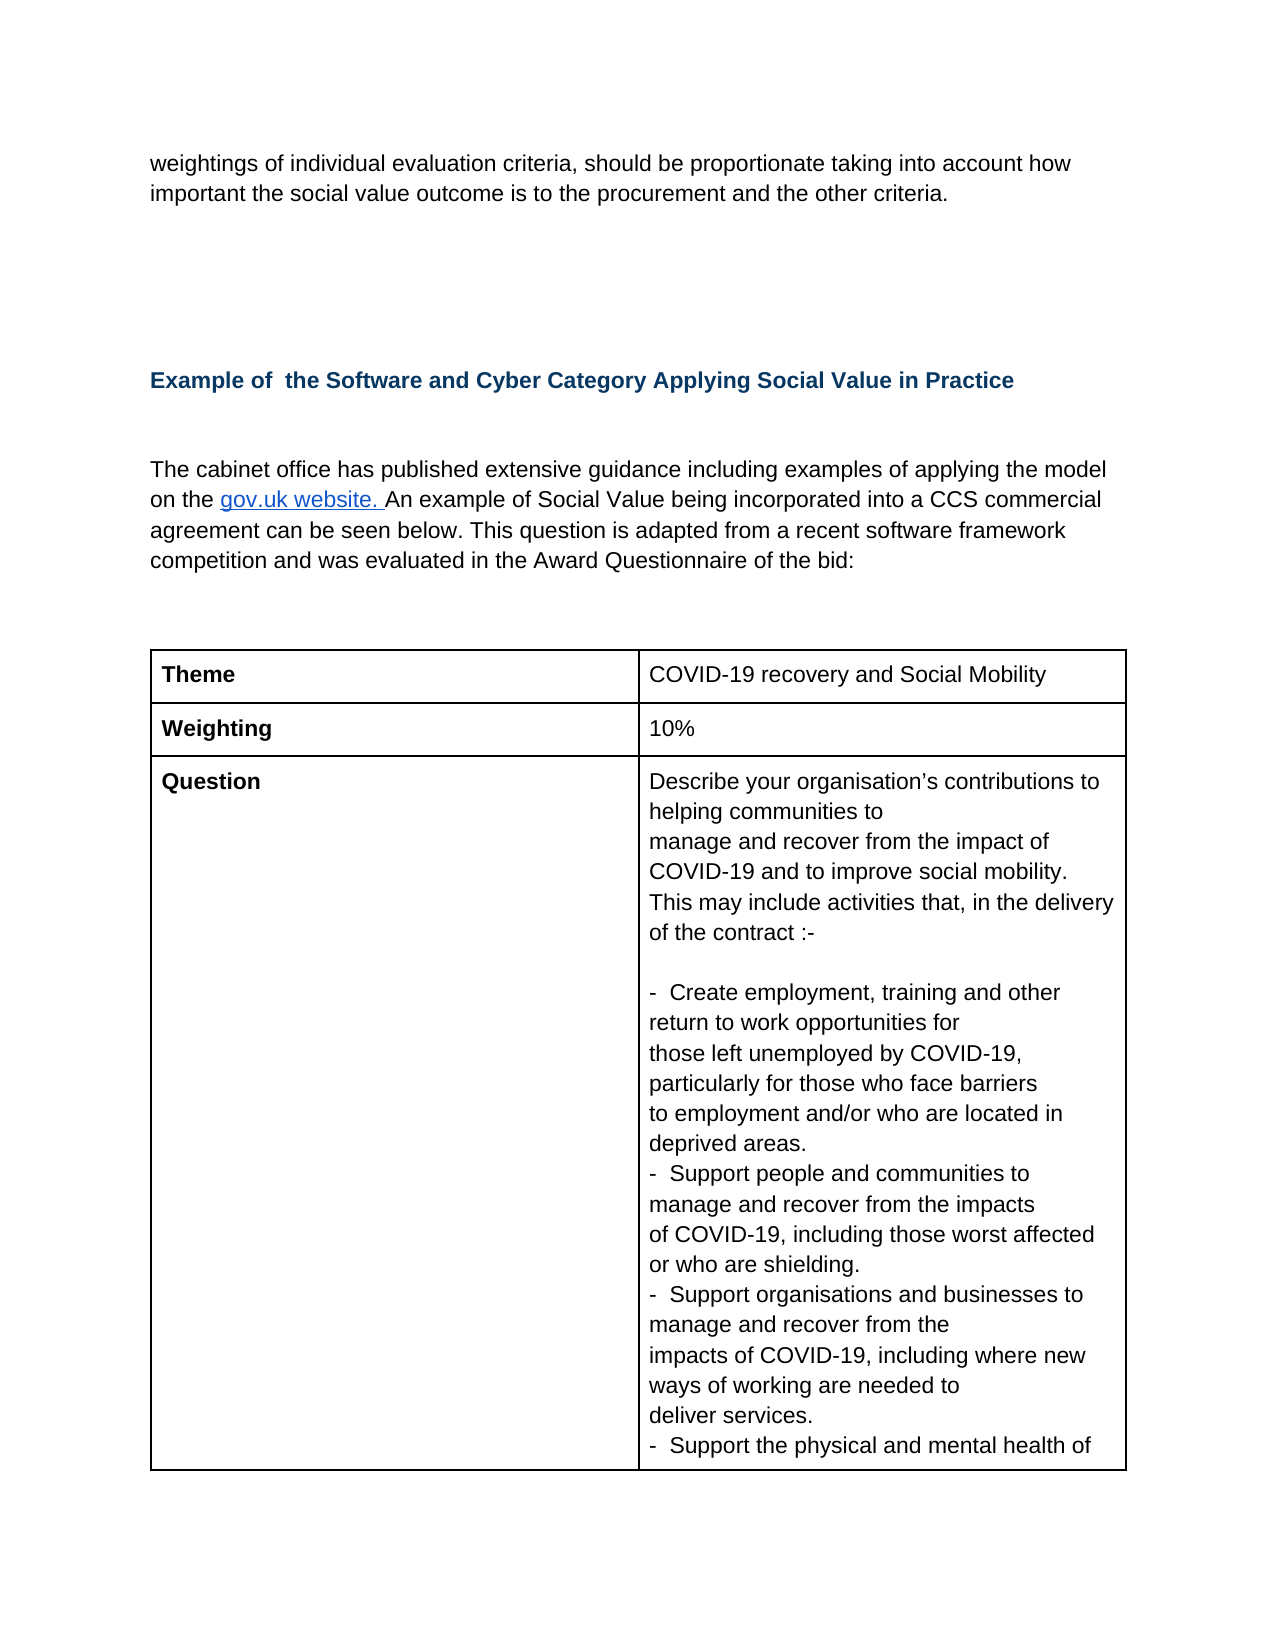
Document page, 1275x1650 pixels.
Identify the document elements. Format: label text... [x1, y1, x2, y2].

table_header Theme [152, 651, 638, 702]
text The cabinet office has published extensive guidance including examples of applying the model on the gov.uk website. An example of Social Value being incorporated into a CCS commercial agreement can be seen below. This question is adapted from a recent software framework competition and was evaluated in the Award Questionnaire of the bid: [150, 456, 1125, 573]
table_cell Question [152, 757, 638, 1469]
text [150, 150, 1125, 207]
subtitle Example of the Software and Cyber Category Applying Social Value in Practice [150, 367, 1125, 393]
table_header COVID-19 recovery and Social Mobility [640, 651, 1125, 702]
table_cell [640, 757, 1125, 1469]
table_cell 10% [640, 704, 1125, 755]
table_cell Weighting [152, 704, 638, 755]
